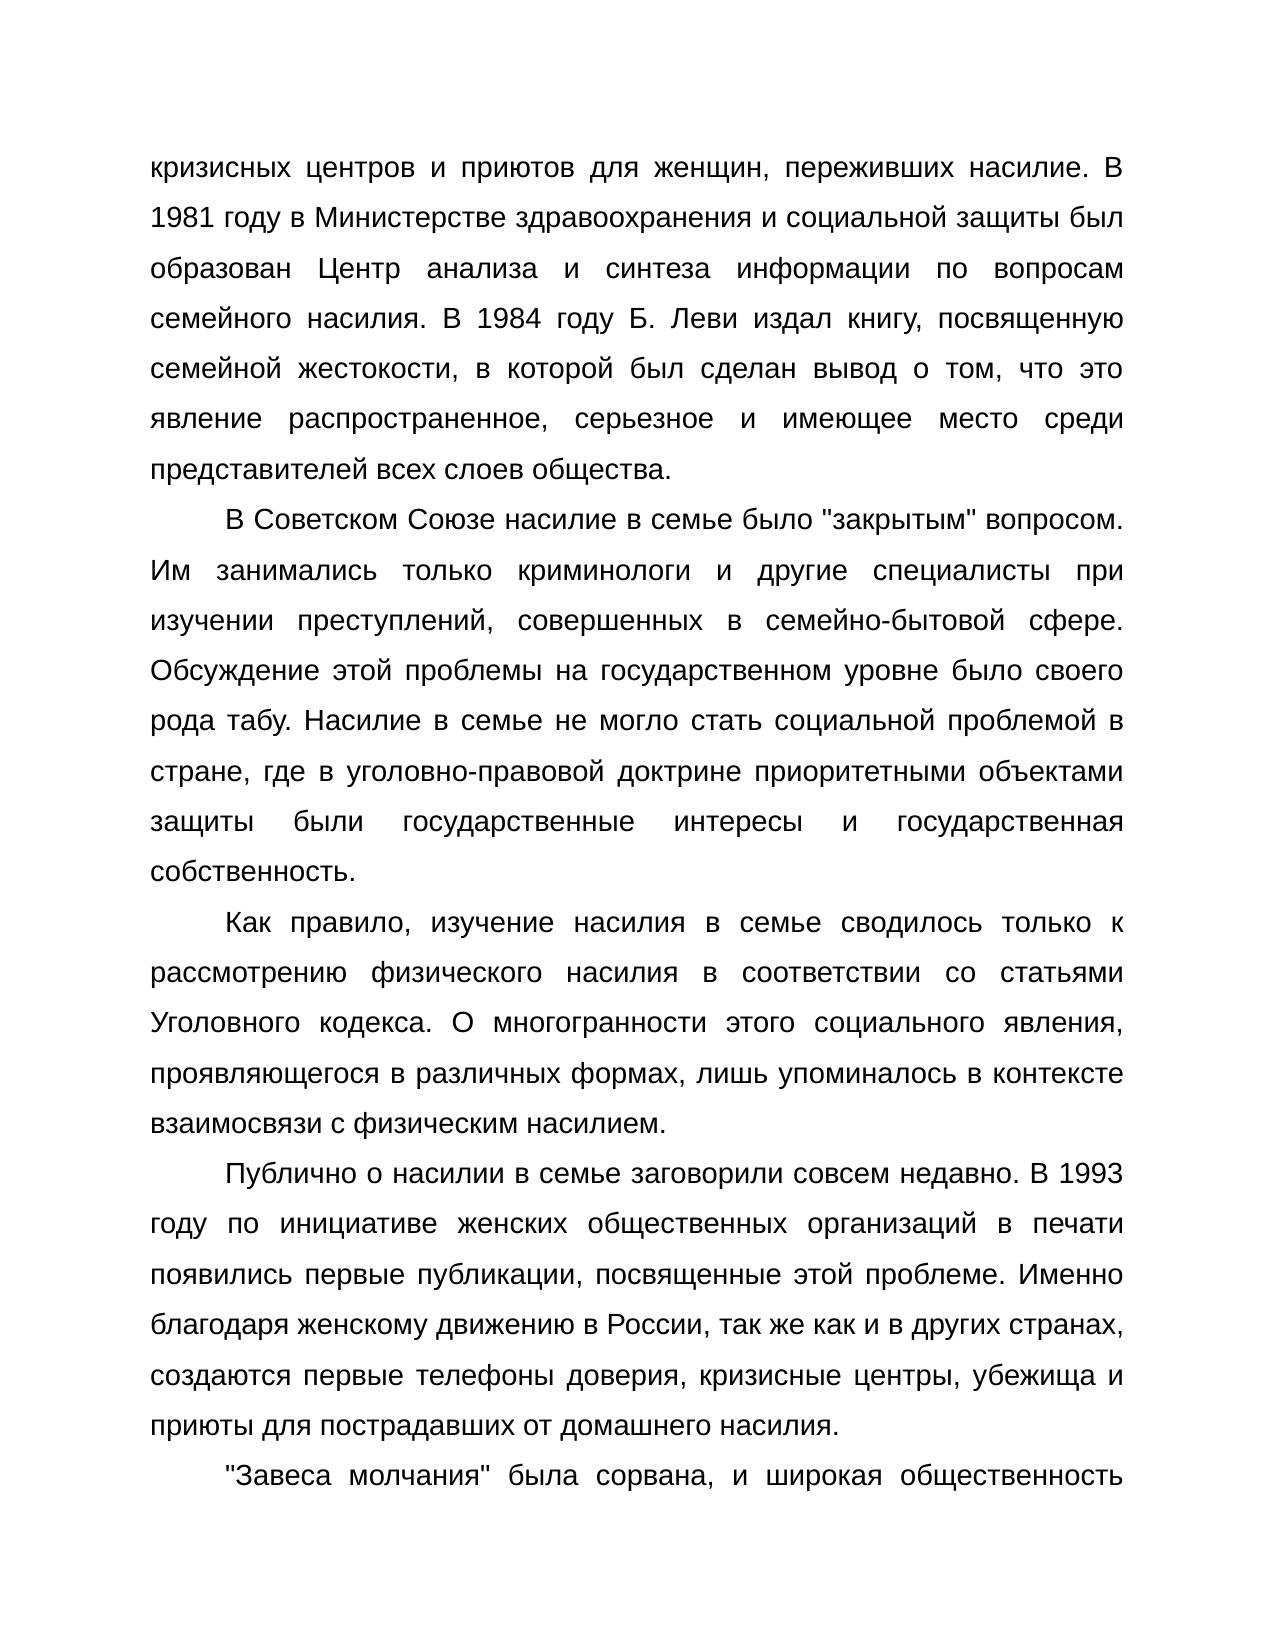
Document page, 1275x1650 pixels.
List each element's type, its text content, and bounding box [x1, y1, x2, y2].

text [150, 150, 1125, 485]
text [150, 1458, 1125, 1492]
text Публично о насилии в семье заговорили совсем недавно. В 1993 году по инициативе женских общественных организаций в печати появились первые публикации, посвященные этой проблеме. Именно благодаря женскому движению в России, так же как и в других странах, создаются первые телефоны доверия, кризисные центры, убежища и приюты для пострадавших от домашнего насилия. [150, 1156, 1125, 1441]
text Как правило, изучение насилия в семье сводилось только к рассмотрению физического насилия в соответствии со статьями Уголовного кодекса. О многогранности этого социального явления, проявляющегося в различных формах, лишь упоминалось в контексте взаимосвязи с физическим насилием. [150, 905, 1125, 1139]
text В Советском Союзе насилие в семье было "закрытым" вопросом. Им занимались только криминологи и другие специалисты при изучении преступлений, совершенных в семейно-бытовой сфере. Обсуждение этой проблемы на государственном уровне было своего рода табу. Насилие в семье не могло стать социальной проблемой в стране, где в уголовно-правовой доктрине приоритетными объектами защиты были государственные интересы и государственная собственность. [150, 502, 1125, 888]
